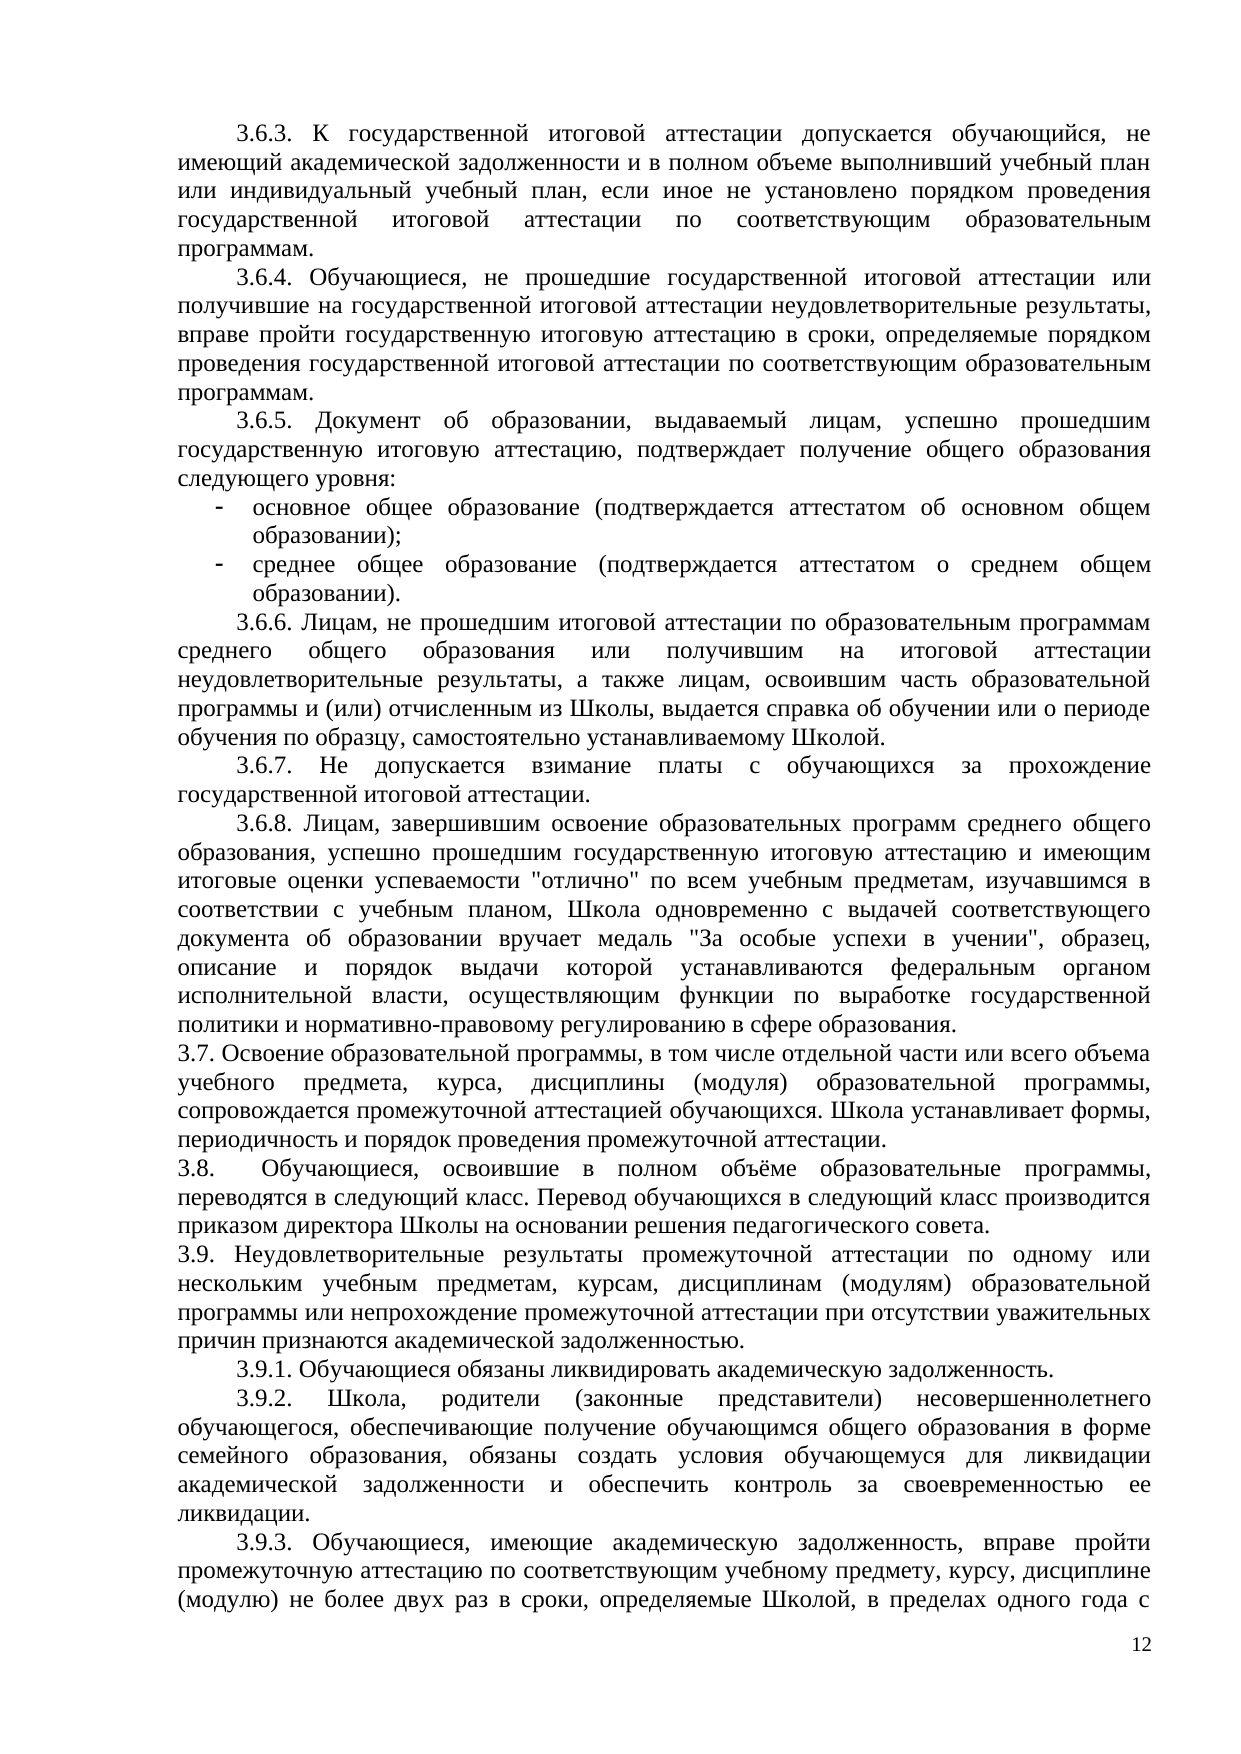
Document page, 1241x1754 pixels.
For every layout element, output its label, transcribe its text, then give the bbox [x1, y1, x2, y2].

text 3.6.6. Лицам, не прошедшим итоговой аттестации по образовательным программам среднего общего образования или получившим на итоговой аттестации неудовлетворительные результаты, а также лицам, освоившим часть образовательной программы и (или) отчисленным из Школы, выдается справка об обучении или о периоде обучения по образцу, самостоятельно устанавливаемому Школой. [177, 607, 1152, 751]
text 3.9.2. Школа, родители (законные представители) несовершеннолетнего обучающегося, обеспечивающие получение обучающимся общего образования в форме семейного образования, обязаны создать условия обучающемуся для ликвидации академической задолженности и обеспечить контроль за своевременностью ее ликвидации. [177, 1383, 1152, 1527]
text 3.6.4. Обучающиеся, не прошедшие государственной итоговой аттестации или получившие на государственной итоговой аттестации неудовлетворительные результаты, вправе пройти государственную итоговую аттестацию в сроки, определяемые порядком проведения государственной итоговой аттестации по соответствующим образовательным программам. [177, 262, 1152, 406]
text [177, 1527, 1152, 1613]
text 3.9. Неудовлетворительные результаты промежуточной аттестации по одному или нескольким учебным предметам, курсам, дисциплинам (модулям) образовательной программы или непрохождение промежуточной аттестации при отсутствии уважительных причин признаются академической задолженностью. [177, 1239, 1152, 1354]
text 3.6.7. Не допускается взимание платы с обучающихся за прохождение государственной итоговой аттестации. [177, 751, 1152, 808]
text 3.7. Освоение образовательной программы, в том числе отдельной части или всего объема учебного предмета, курса, дисциплины (модуля) образовательной программы, сопровождается промежуточной аттестацией обучающихся. Школа устанавливает формы, периодичность и порядок проведения промежуточной аттестации. [177, 1038, 1152, 1153]
list среднее общее образование (подтверждается аттестатом о среднем общем образовании). [215, 549, 1152, 607]
text 3.6.5. Документ об образовании, выдаваемый лицам, успешно прошедшим государственную итоговую аттестацию, подтверждает получение общего образования следующего уровня: [177, 406, 1152, 492]
text 3.6.3. К государственной итоговой аттестации допускается обучающийся, не имеющий академической задолженности и в полном объеме выполнивший учебный план или индивидуальный учебный план, если иное не установлено порядком проведения государственной итоговой аттестации по соответствующим образовательным программам. [177, 118, 1152, 262]
list 3.8. Обучающиеся, освоившие в полном объёме образовательные программы, переводятся в следующий класс. Перевод обучающихся в следующий класс производится приказом директора Школы на основании решения педагогического совета. [177, 1153, 1152, 1239]
text 3.9.1. Обучающиеся обязаны ликвидировать академическую задолженность. [177, 1354, 1152, 1383]
list основное общее образование (подтверждается аттестатом об основном общем образовании); [215, 492, 1152, 549]
text 3.6.8. Лицам, завершившим освоение образовательных программ среднего общего образования, успешно прошедшим государственную итоговую аттестацию и имеющим итоговые оценки успеваемости "отлично" по всем учебным предметам, изучавшимся в соответствии с учебным планом, Школа одновременно с выдачей соответствующего документа об образовании вручает медаль "За особые успехи в учении", образец, описание и порядок выдачи которой устанавливаются федеральным органом исполнительной власти, осуществляющим функции по выработке государственной политики и нормативно-правовому регулированию в сфере образования. [177, 808, 1152, 1038]
